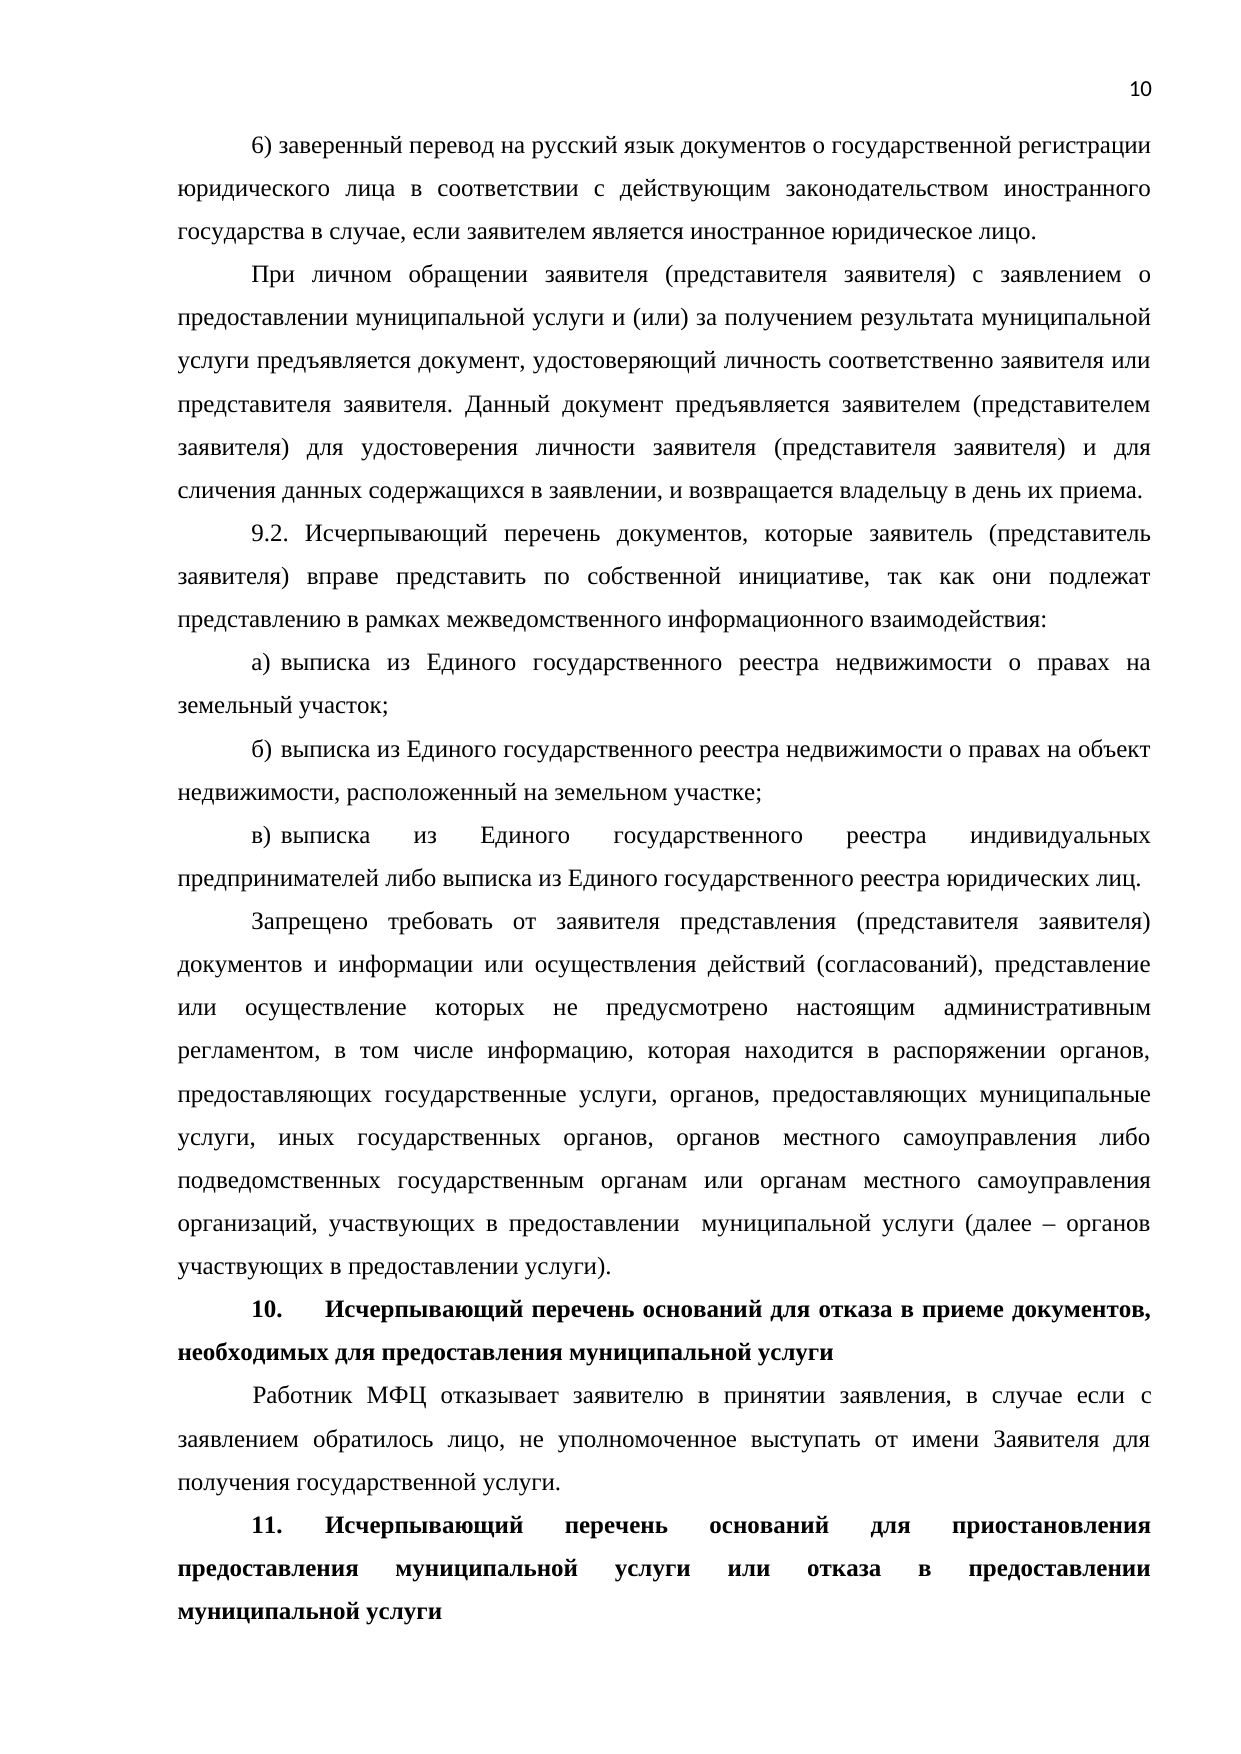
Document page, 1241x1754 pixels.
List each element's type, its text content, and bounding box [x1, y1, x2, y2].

list Исчерпывающий перечень оснований для приостановления предоставления муниципальной услуги или отказа в предоставлении муниципальной услуги [177, 1510, 1152, 1625]
text При личном обращении заявителя (представителя заявителя) с заявлением о предоставлении муниципальной услуги и (или) за получением результата муниципальной услуги предъявляется документ, удостоверяющий личность соответственно заявителя или представителя заявителя. Данный документ предъявляется заявителем (представителем заявителя) для удостоверения личности заявителя (представителя заявителя) и для сличения данных содержащихся в заявлении, и возвращается владельцу в день их приема. [177, 259, 1152, 504]
text Запрещено требовать от заявителя представления (представителя заявителя) документов и информации или осуществления действий (согласований), представление или осуществление которых не предусмотрено настоящим административным регламентом, в том числе информацию, которая находится в распоряжении органов, предоставляющих государственные услуги, органов, предоставляющих муниципальные услуги, иных государственных органов, органов местного самоуправления либо подведомственных государственным органам или органам местного самоуправления организаций, участвующих в предоставлении муниципальной услуги (далее – органов участвующих в предоставлении услуги). [177, 906, 1152, 1280]
list выписка из Единого государственного реестра индивидуальных предпринимателей либо выписка из Единого государственного реестра юридических лиц. [177, 820, 1152, 892]
list Работник МФЦ отказывает заявителю в принятии заявления, в случае если с заявлением обратилось лицо, не уполномоченное выступать от имени Заявителя для получения государственной услуги. [177, 1381, 1152, 1496]
text 9.2. Исчерпывающий перечень документов, которые заявитель (представитель заявителя) вправе представить по собственной инициативе, так как они подлежат представлению в рамках межведомственного информационного взаимодействия: [177, 518, 1152, 633]
text 6) заверенный перевод на русский язык документов о государственной регистрации юридического лица в соответствии с действующим законодательством иностранного государства в случае, если заявителем является иностранное юридическое лицо. [177, 130, 1152, 245]
list выписка из Единого государственного реестра недвижимости о правах на объект недвижимости, расположенный на земельном участке; [177, 734, 1152, 806]
list выписка из Единого государственного реестра недвижимости о правах на земельный участок; [177, 647, 1152, 719]
list Исчерпывающий перечень оснований для отказа в приеме документов, необходимых для предоставления муниципальной услуги [177, 1294, 1152, 1366]
